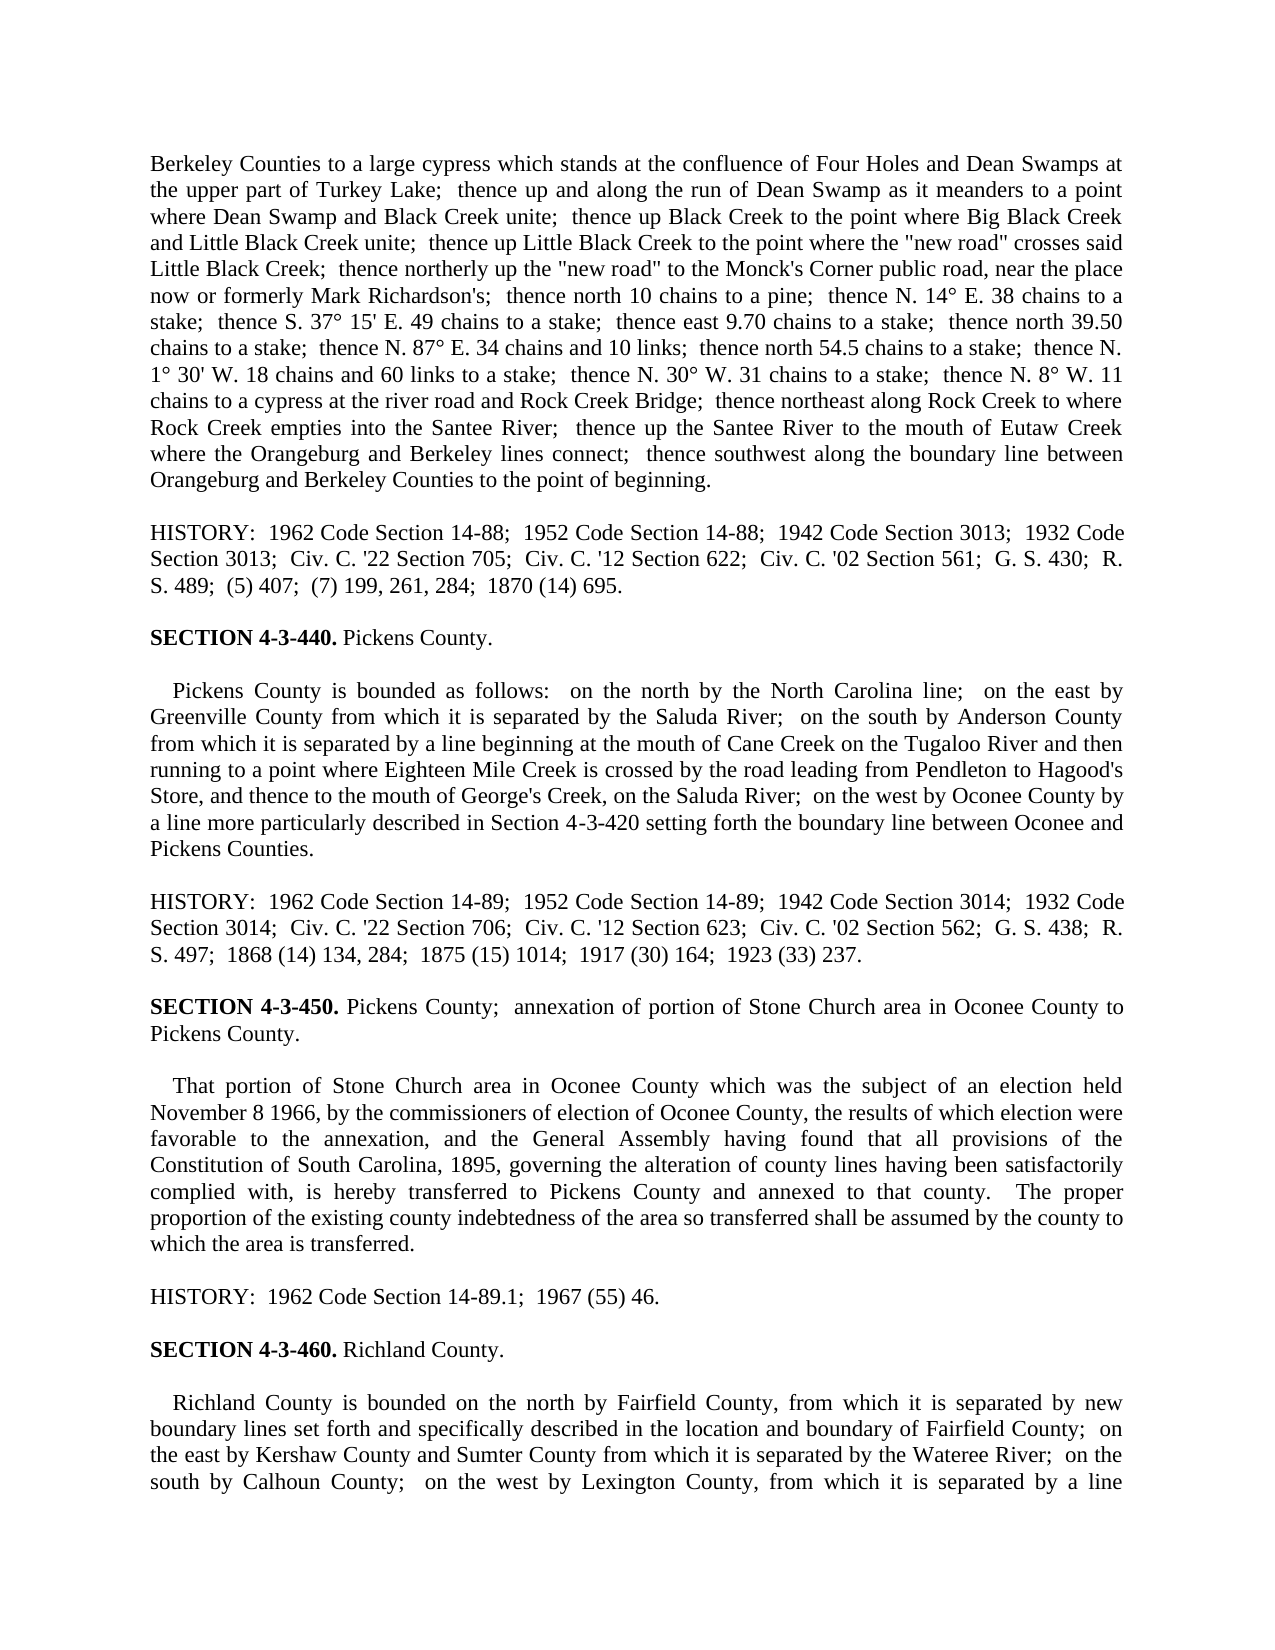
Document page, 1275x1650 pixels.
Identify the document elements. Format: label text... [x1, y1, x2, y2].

text HISTORY: 1962 Code Section 14-89.1; 1967 (55) 46. [150, 1283, 1125, 1309]
text That portion of Stone Church area in Oconee County which was the subject of an election held November 8 1966, by the commissioners of election of Oconee County, the results of which election were favorable to the annexation, and the General Assembly having found that all provisions of the Constitution of South Carolina, 1895, governing the alteration of county lines having been satisfactorily complied with, is hereby transferred to Pickens County and annexed to that county. The proper proportion of the existing county indebtedness of the area so transferred shall be assumed by the county to which the area is transferred. [150, 1072, 1125, 1257]
text Pickens County is bounded as follows: on the north by the North Carolina line; on the east by Greenville County from which it is separated by the Saluda River; on the south by Anderson County from which it is separated by a line beginning at the mouth of Cane Creek on the Tugaloo River and then running to a point where Eighteen Mile Creek is crossed by the road leading from Pendleton to Hagood's Store, and thence to the mouth of George's Creek, on the Saluda River; on the west by Oconee County by a line more particularly described in Section 4-3-420 setting forth the boundary line between Oconee and Pickens Counties. [150, 677, 1125, 862]
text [150, 1389, 1125, 1494]
text SECTION 4-3-440. Pickens County. [150, 624, 1125, 651]
text HISTORY: 1962 Code Section 14-88; 1952 Code Section 14-88; 1942 Code Section 3013; 1932 Code Section 3013; Civ. C. '22 Section 705; Civ. C. '12 Section 622; Civ. C. '02 Section 561; G. S. 430; R. S. 489; (5) 407; (7) 199, 261, 284; 1870 (14) 695. [150, 519, 1125, 598]
text HISTORY: 1962 Code Section 14-89; 1952 Code Section 14-89; 1942 Code Section 3014; 1932 Code Section 3014; Civ. C. '22 Section 706; Civ. C. '12 Section 623; Civ. C. '02 Section 562; G. S. 438; R. S. 497; 1868 (14) 134, 284; 1875 (15) 1014; 1917 (30) 164; 1923 (33) 237. [150, 888, 1125, 967]
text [150, 150, 1125, 493]
text SECTION 4-3-460. Richland County. [150, 1336, 1125, 1362]
text SECTION 4-3-450. Pickens County; annexation of portion of Stone Church area in Oconee County to Pickens County. [150, 993, 1125, 1046]
